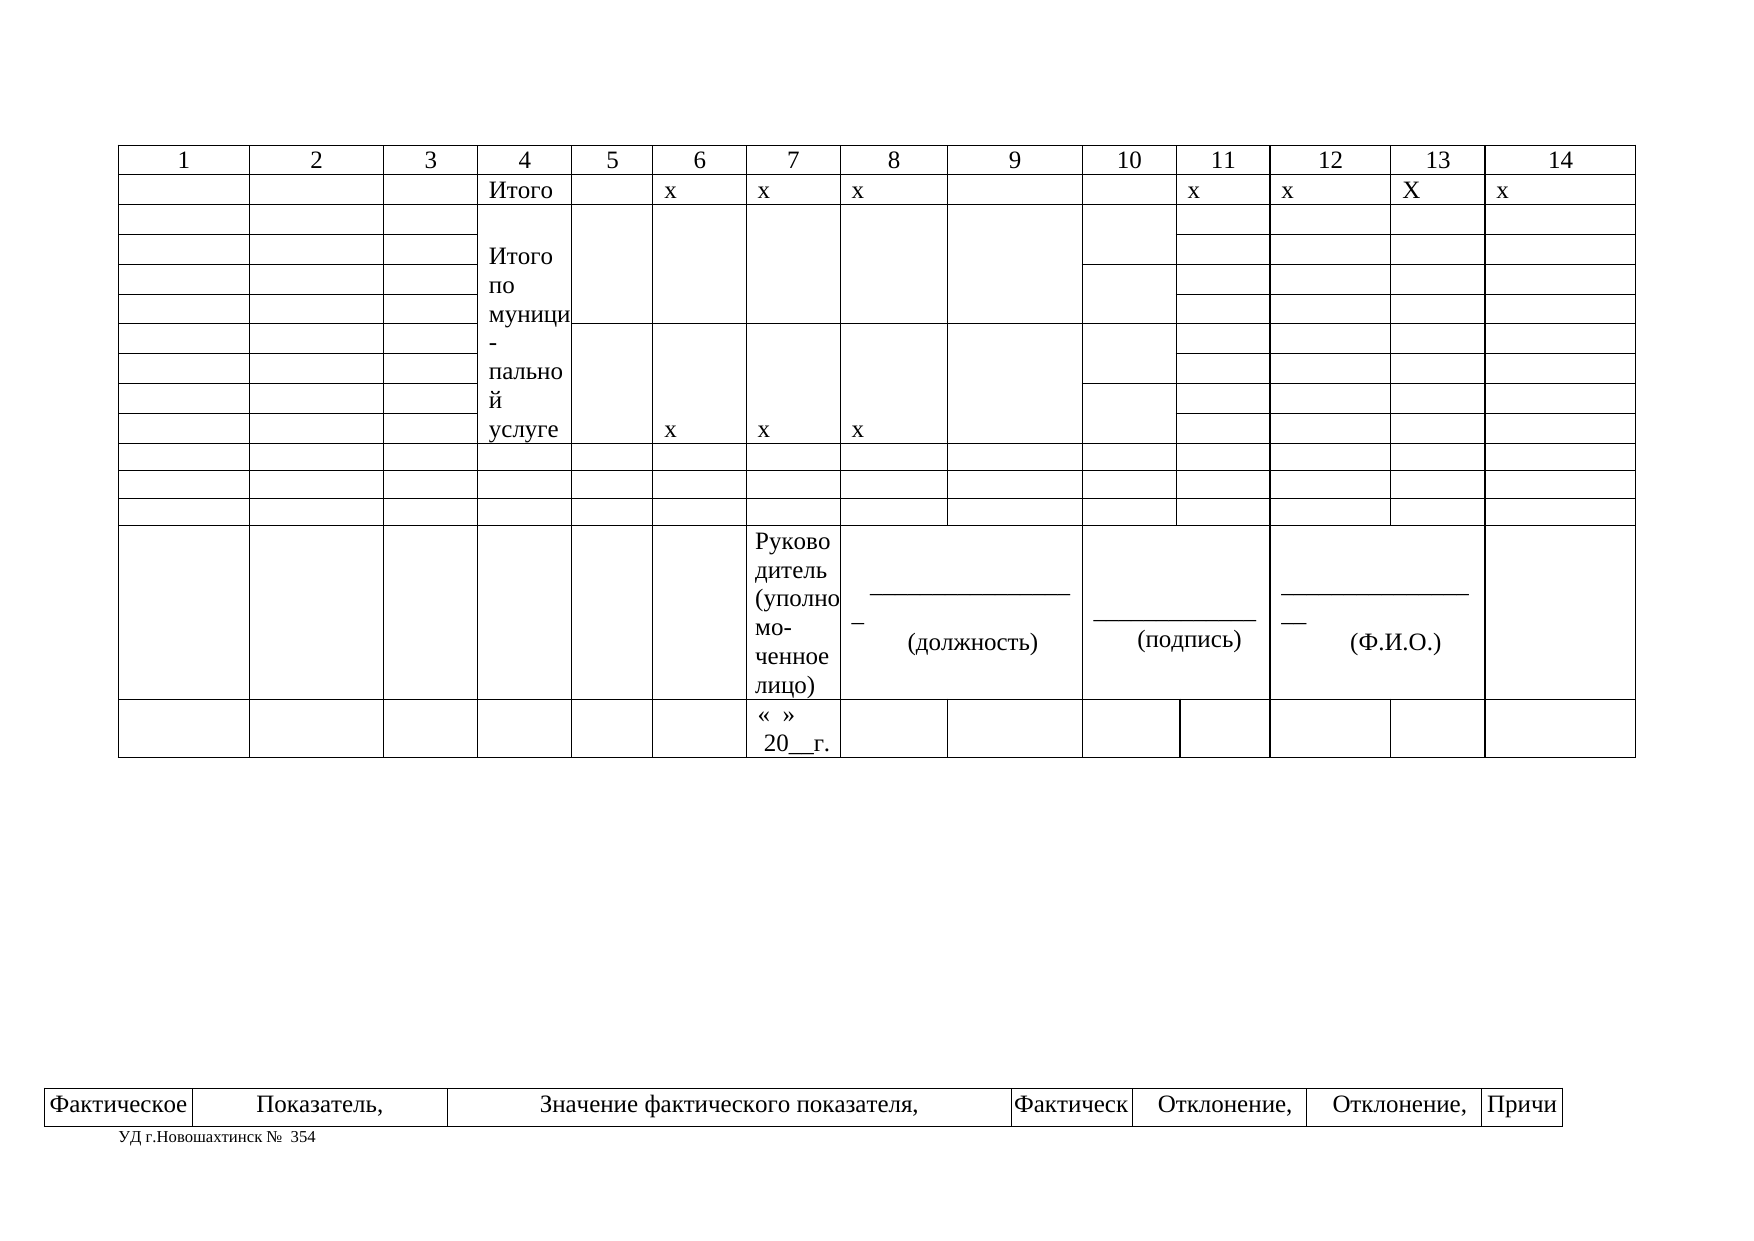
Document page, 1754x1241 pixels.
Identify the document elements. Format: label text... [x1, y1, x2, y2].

table_cell [1391, 324, 1484, 353]
table_cell [1271, 235, 1390, 264]
table_header 2 [250, 146, 383, 174]
table_cell [478, 499, 571, 525]
table_cell [250, 499, 383, 525]
table_cell [1083, 384, 1176, 442]
table_header 10 [1083, 146, 1176, 174]
table_cell [653, 700, 746, 757]
table_cell [948, 175, 1082, 204]
table_cell [384, 205, 477, 234]
table_cell [1486, 444, 1635, 470]
table_cell [384, 444, 477, 470]
table_cell [119, 526, 249, 698]
table_cell х [747, 324, 840, 442]
table_cell [1083, 205, 1176, 264]
table_cell [1271, 471, 1390, 497]
table_cell [250, 175, 383, 204]
table_cell [1177, 444, 1269, 470]
table_cell Х [1391, 175, 1484, 204]
table_cell [119, 205, 249, 234]
table_cell х [841, 324, 947, 442]
table_cell [1271, 499, 1390, 525]
table_header 3 [384, 146, 477, 174]
table_cell [1391, 700, 1484, 757]
table_cell [1083, 499, 1176, 525]
table_cell [948, 499, 1082, 525]
table_cell [1486, 700, 1635, 757]
table_cell [572, 499, 652, 525]
table_header 9 [948, 146, 1082, 174]
table_cell [1181, 700, 1269, 757]
table_header 11 [1177, 146, 1269, 174]
table_cell х [653, 175, 746, 204]
table_cell [1083, 265, 1176, 323]
table_cell [1271, 265, 1390, 293]
table_cell [384, 526, 477, 698]
table_cell х [1271, 175, 1390, 204]
table_cell х [1486, 175, 1635, 204]
table_cell х [747, 175, 840, 204]
table_cell [653, 526, 746, 698]
table_cell [747, 205, 840, 323]
table_cell [572, 205, 652, 323]
table_cell х [1177, 175, 1269, 204]
table_cell [250, 205, 383, 234]
table_cell [1177, 414, 1269, 442]
table_cell [1177, 324, 1269, 353]
table_cell [119, 354, 249, 383]
table_cell [653, 205, 746, 323]
table_cell [1271, 205, 1390, 234]
table_cell х [653, 324, 746, 442]
table_cell [1271, 414, 1390, 442]
table_cell [1391, 384, 1484, 413]
table_cell [250, 295, 383, 323]
table_cell [1391, 265, 1484, 293]
table_cell « » 20__г. [747, 700, 840, 757]
table_cell [119, 499, 249, 525]
table_cell [653, 471, 746, 497]
table_header 13 [1391, 146, 1484, 174]
table_cell [1486, 414, 1635, 442]
table_header 1 [119, 146, 249, 174]
table_cell [1083, 175, 1176, 204]
table_cell [119, 414, 249, 442]
table_cell [384, 414, 477, 442]
table_cell [1486, 295, 1635, 323]
table_cell [119, 700, 249, 757]
table_cell [948, 700, 1082, 757]
table_cell [747, 444, 840, 470]
table_cell [841, 499, 947, 525]
table_cell [384, 499, 477, 525]
table_cell [119, 295, 249, 323]
table_header 7 [747, 146, 840, 174]
table_cell х [841, 175, 947, 204]
table_cell [1391, 499, 1484, 525]
table_cell [119, 324, 249, 353]
table_cell [384, 700, 477, 757]
table_cell [1391, 295, 1484, 323]
table_cell [119, 384, 249, 413]
table_cell [653, 499, 746, 525]
table_cell [948, 205, 1082, 323]
table_cell [1486, 471, 1635, 497]
table_cell [478, 700, 571, 757]
table_cell [572, 471, 652, 497]
table_cell [572, 175, 652, 204]
table_cell [1083, 324, 1176, 383]
table_cell [1177, 205, 1269, 234]
table_cell Итого [478, 175, 571, 204]
table_cell [841, 700, 947, 757]
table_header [1133, 1089, 1306, 1126]
table_cell [1486, 499, 1635, 525]
table_cell [841, 205, 947, 323]
table_cell [1177, 499, 1269, 525]
table_cell [1271, 444, 1390, 470]
table_cell [478, 444, 571, 470]
table_cell [250, 526, 383, 698]
table_cell [1177, 235, 1269, 264]
table_cell [1177, 354, 1269, 383]
table_cell [250, 235, 383, 264]
table_header 12 [1271, 146, 1390, 174]
table_cell [250, 414, 383, 442]
table_header 4 [478, 146, 571, 174]
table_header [45, 1089, 192, 1126]
table_cell [250, 324, 383, 353]
table_cell [478, 471, 571, 497]
table_cell [1271, 295, 1390, 323]
table_cell [119, 235, 249, 264]
table_cell [572, 324, 652, 442]
table_cell [1271, 324, 1390, 353]
table_cell [1177, 295, 1269, 323]
table_cell Руководитель (уполномо-ченное лицо) [747, 526, 840, 698]
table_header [193, 1089, 447, 1126]
table_cell [1177, 384, 1269, 413]
table_cell [1083, 700, 1179, 757]
table_cell [1391, 414, 1484, 442]
table_cell [119, 444, 249, 470]
table_cell [384, 265, 477, 293]
table_cell [384, 324, 477, 353]
table_cell [1271, 700, 1390, 757]
table_cell [384, 235, 477, 264]
table_cell [1177, 471, 1269, 497]
table_cell [250, 354, 383, 383]
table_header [448, 1089, 1011, 1126]
table_cell [250, 700, 383, 757]
table_cell [1391, 235, 1484, 264]
table_cell _________________ (должность) [841, 526, 1082, 698]
table_cell [1486, 265, 1635, 293]
table_cell [1486, 205, 1635, 234]
table_cell Итого по муници-пальной услуге [478, 205, 571, 442]
table_cell [250, 265, 383, 293]
table_cell [1486, 526, 1635, 698]
table_cell [384, 354, 477, 383]
table_cell [572, 444, 652, 470]
table_cell [948, 444, 1082, 470]
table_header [1307, 1089, 1481, 1126]
table_cell [1486, 235, 1635, 264]
table_header 14 [1486, 146, 1635, 174]
table_cell _________________ (Ф.И.О.) [1271, 526, 1484, 698]
table_cell [747, 499, 840, 525]
table_cell [119, 175, 249, 204]
table_cell [1083, 471, 1176, 497]
table_cell [948, 471, 1082, 497]
table_cell [841, 471, 947, 497]
table_cell _____________ (подпись) [1083, 526, 1269, 698]
table_cell [250, 444, 383, 470]
table_cell [384, 384, 477, 413]
table_cell [119, 265, 249, 293]
table_cell [119, 471, 249, 497]
table_cell [653, 444, 746, 470]
table_cell [384, 471, 477, 497]
table_cell [1271, 354, 1390, 383]
table_header 5 [572, 146, 652, 174]
table_header 8 [841, 146, 947, 174]
table_cell [384, 175, 477, 204]
table_cell [1486, 324, 1635, 353]
table_cell [1391, 444, 1484, 470]
table_cell [1271, 384, 1390, 413]
table_header 6 [653, 146, 746, 174]
table_cell [384, 295, 477, 323]
table_cell [572, 526, 652, 698]
table_header Причина превышения [1482, 1089, 1562, 1126]
table_cell [841, 444, 947, 470]
table_cell [250, 384, 383, 413]
table_cell [1391, 354, 1484, 383]
table_cell [1177, 265, 1269, 293]
table_cell [1486, 384, 1635, 413]
table_cell [948, 324, 1082, 442]
table_cell [1391, 471, 1484, 497]
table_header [1012, 1089, 1132, 1126]
table_cell [478, 526, 571, 698]
table_cell [1391, 205, 1484, 234]
table_cell [1083, 444, 1176, 470]
table_cell [572, 700, 652, 757]
table_cell [1486, 354, 1635, 383]
table_cell [250, 471, 383, 497]
table_cell [747, 471, 840, 497]
